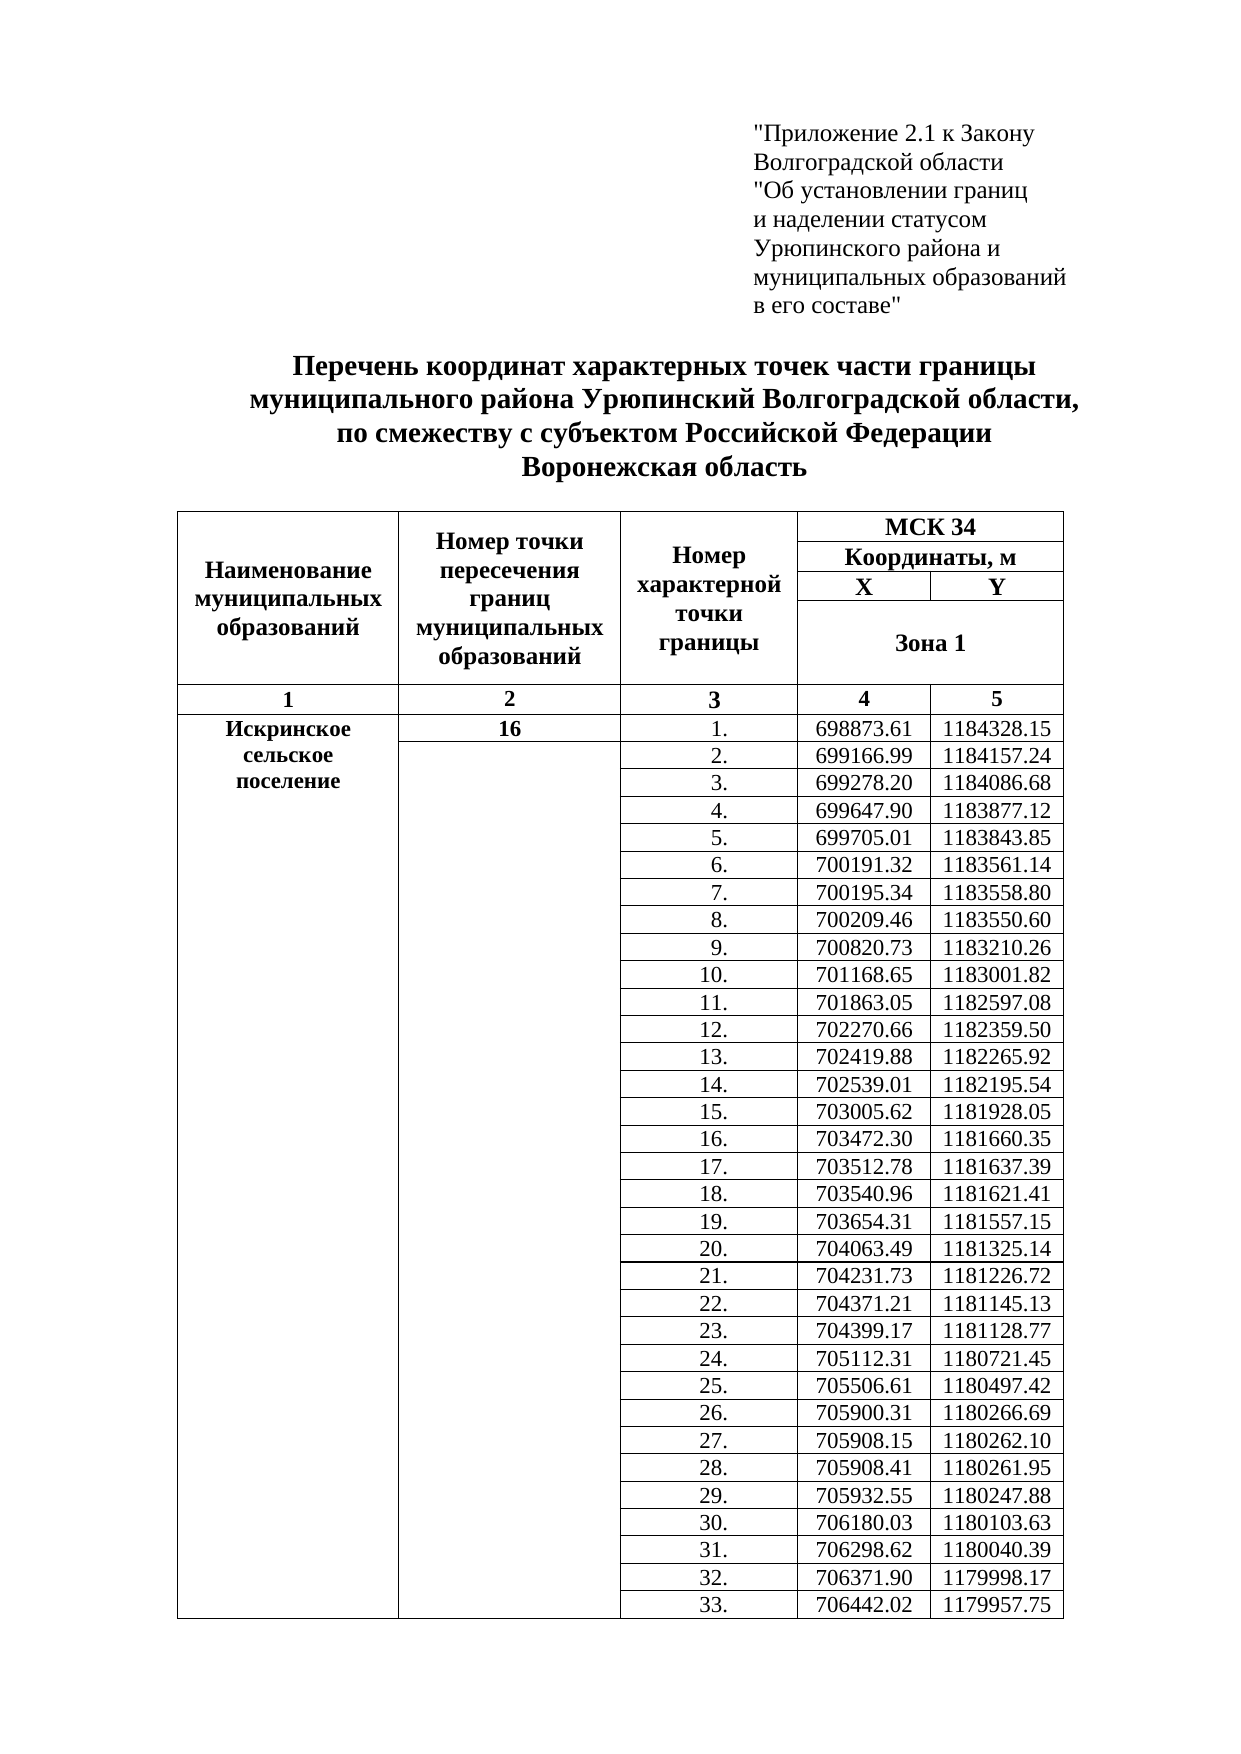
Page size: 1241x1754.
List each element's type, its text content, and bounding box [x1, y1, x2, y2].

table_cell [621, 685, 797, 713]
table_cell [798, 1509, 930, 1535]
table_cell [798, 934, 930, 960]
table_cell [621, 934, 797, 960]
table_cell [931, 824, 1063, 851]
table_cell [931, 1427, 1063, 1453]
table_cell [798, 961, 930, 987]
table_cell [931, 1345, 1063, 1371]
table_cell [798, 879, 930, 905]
text Волгоградской области "Об установлении границ и наделении статусом [753, 147, 1152, 233]
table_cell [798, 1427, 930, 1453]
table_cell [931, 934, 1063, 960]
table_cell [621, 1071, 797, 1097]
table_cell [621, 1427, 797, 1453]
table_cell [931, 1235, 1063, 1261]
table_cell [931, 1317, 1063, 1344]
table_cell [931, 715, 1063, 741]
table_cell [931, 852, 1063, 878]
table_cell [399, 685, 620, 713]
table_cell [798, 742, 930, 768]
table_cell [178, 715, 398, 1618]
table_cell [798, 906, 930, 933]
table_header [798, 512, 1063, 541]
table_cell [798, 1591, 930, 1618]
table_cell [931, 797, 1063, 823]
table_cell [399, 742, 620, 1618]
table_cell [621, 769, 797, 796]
text "Приложение 2.1 к Закону [753, 118, 1152, 147]
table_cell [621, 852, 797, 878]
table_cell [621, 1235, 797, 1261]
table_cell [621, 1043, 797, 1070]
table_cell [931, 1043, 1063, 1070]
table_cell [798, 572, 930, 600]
text Воронежская область [177, 449, 1152, 482]
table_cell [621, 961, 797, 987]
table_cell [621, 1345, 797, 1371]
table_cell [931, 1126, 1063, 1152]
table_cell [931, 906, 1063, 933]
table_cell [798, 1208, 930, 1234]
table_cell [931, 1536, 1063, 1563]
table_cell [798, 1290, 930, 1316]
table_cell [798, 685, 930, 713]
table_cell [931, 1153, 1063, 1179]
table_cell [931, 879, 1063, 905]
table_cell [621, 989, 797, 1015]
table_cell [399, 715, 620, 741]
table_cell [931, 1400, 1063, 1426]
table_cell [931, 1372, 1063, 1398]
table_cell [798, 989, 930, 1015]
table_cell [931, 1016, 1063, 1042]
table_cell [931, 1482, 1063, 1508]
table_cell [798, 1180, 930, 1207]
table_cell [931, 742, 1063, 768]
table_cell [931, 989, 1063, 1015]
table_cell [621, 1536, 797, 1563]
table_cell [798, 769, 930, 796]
text по смежеству с субъектом Российской Федерации [177, 415, 1152, 449]
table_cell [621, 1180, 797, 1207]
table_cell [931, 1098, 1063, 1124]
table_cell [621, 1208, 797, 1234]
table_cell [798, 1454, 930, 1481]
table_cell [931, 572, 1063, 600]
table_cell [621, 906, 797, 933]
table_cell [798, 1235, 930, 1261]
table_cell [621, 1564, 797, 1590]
text Урюпинского района и муниципальных образований в его составе" [753, 233, 1152, 319]
text муниципального района Урюпинский Волгоградской области, [177, 382, 1152, 415]
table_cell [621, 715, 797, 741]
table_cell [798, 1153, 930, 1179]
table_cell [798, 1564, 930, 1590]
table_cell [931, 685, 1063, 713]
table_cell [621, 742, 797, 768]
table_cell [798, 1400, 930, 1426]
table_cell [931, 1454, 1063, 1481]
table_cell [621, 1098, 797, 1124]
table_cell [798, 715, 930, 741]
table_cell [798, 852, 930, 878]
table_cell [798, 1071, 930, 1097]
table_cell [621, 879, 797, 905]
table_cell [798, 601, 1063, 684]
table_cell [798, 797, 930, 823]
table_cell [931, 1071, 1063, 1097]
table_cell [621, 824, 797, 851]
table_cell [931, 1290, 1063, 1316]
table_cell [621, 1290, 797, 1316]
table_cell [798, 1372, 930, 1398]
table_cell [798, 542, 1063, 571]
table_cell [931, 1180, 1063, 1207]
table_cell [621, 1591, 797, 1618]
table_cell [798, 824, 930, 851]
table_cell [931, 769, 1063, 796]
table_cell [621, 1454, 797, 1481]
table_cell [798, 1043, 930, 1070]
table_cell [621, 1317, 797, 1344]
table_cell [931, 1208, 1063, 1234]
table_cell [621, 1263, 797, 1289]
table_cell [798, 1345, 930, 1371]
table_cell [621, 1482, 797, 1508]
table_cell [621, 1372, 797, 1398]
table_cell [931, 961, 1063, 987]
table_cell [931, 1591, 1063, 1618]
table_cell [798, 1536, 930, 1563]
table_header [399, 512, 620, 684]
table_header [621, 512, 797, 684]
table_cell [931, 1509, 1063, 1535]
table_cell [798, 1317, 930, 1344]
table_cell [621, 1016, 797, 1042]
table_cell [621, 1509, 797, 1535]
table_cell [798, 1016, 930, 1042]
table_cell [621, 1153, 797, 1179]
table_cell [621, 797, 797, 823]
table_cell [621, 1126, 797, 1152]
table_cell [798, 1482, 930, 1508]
text Перечень координат характерных точек части границы [177, 348, 1152, 382]
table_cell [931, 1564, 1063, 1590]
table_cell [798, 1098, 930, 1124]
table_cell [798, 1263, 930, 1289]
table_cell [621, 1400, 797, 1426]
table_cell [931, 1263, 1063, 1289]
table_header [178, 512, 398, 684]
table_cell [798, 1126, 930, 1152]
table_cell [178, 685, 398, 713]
